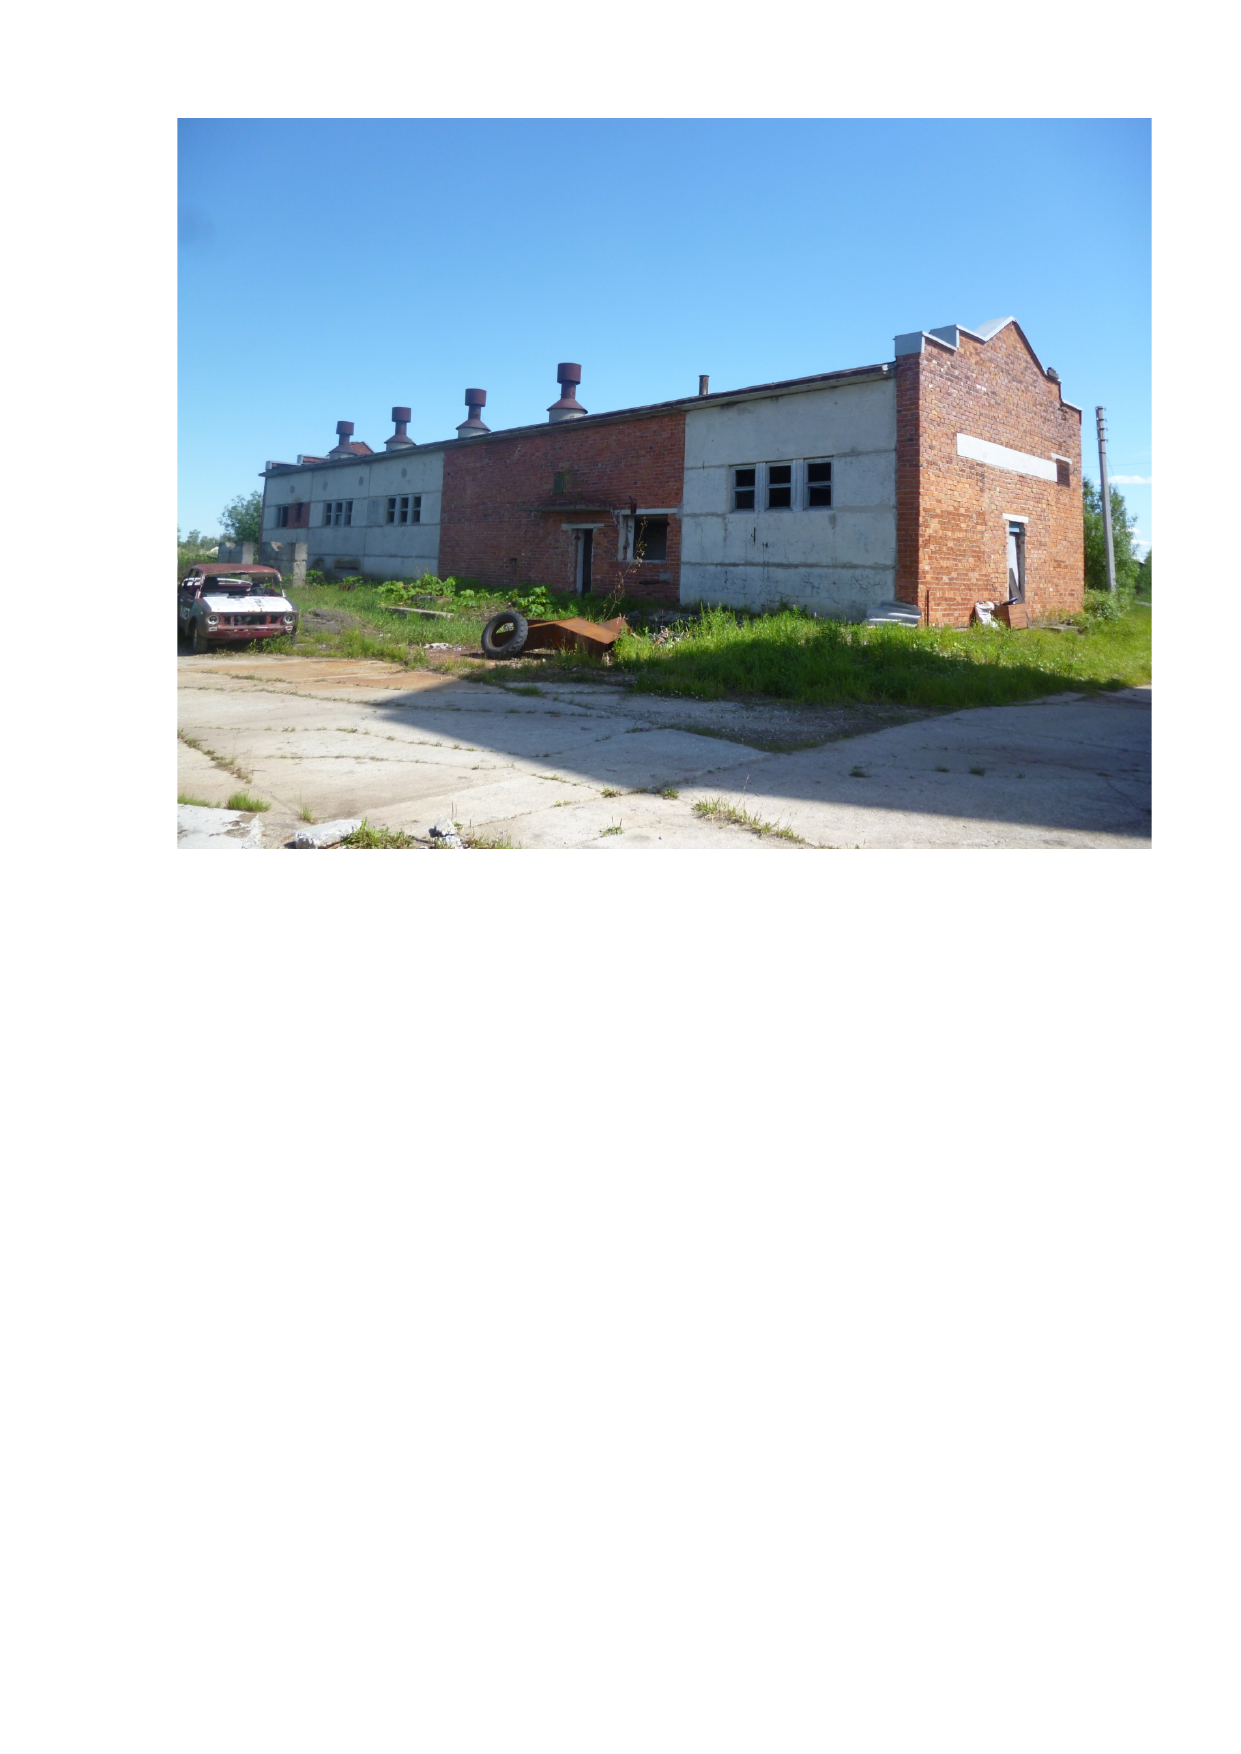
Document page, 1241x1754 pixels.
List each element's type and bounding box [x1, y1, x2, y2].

picture [177, 118, 1152, 849]
